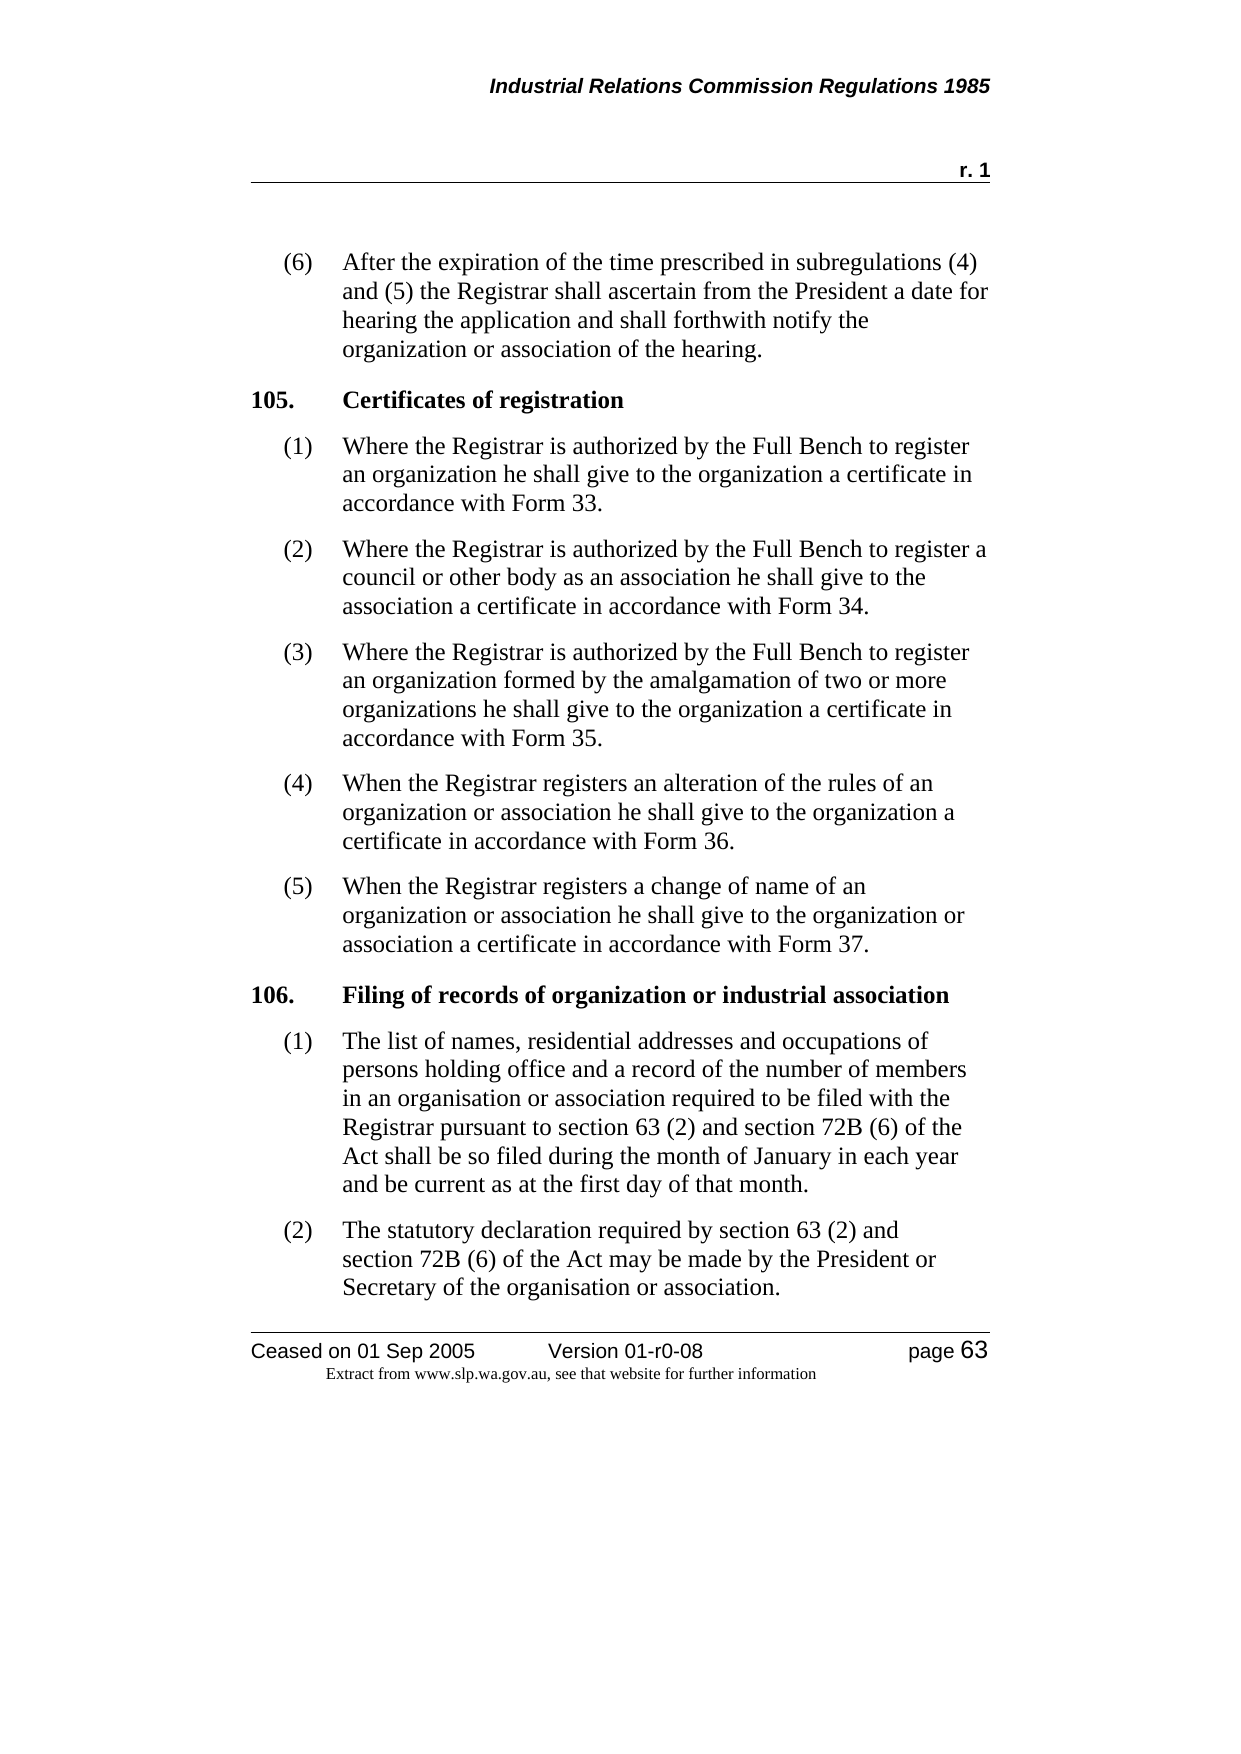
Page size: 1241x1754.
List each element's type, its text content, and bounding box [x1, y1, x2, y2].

text (6) After the expiration of the time prescribed in subregulations (4) and (5) the Registrar shall ascertain from the President a date for hearing the application and shall forthwith notify the organization or association of the hearing. [251, 247, 990, 362]
subtitle 105. Certificates of registration [251, 385, 990, 414]
text (5) When the Registrar registers a change of name of an organization or association he shall give to the organization or association a certificate in accordance with Form 37. [251, 871, 990, 957]
text (1) The list of names, residential addresses and occupations of persons holding office and a record of the number of members in an organisation or association required to be filed with the Registrar pursuant to section 63 (2) and section 72B (6) of the Act shall be so filed during the month of January in each year and be current as at the first day of that month. [251, 1026, 990, 1198]
text (1) Where the Registrar is authorized by the Full Bench to register an organization he shall give to the organization a certificate in accordance with Form 33. [251, 431, 990, 517]
text (3) Where the Registrar is authorized by the Full Bench to register an organization formed by the amalgamation of two or more organizations he shall give to the organization a certificate in accordance with Form 35. [251, 637, 990, 752]
text (2) Where the Registrar is authorized by the Full Bench to register a council or other body as an association he shall give to the association a certificate in accordance with Form 34. [251, 534, 990, 620]
text (2) The statutory declaration required by section 63 (2) and section 72B (6) of the Act may be made by the President or Secretary of the organisation or association. [251, 1215, 990, 1301]
subtitle 106. Filing of records of organization or industrial association [251, 980, 990, 1009]
text (4) When the Registrar registers an alteration of the rules of an organization or association he shall give to the organization a certificate in accordance with Form 36. [251, 768, 990, 854]
